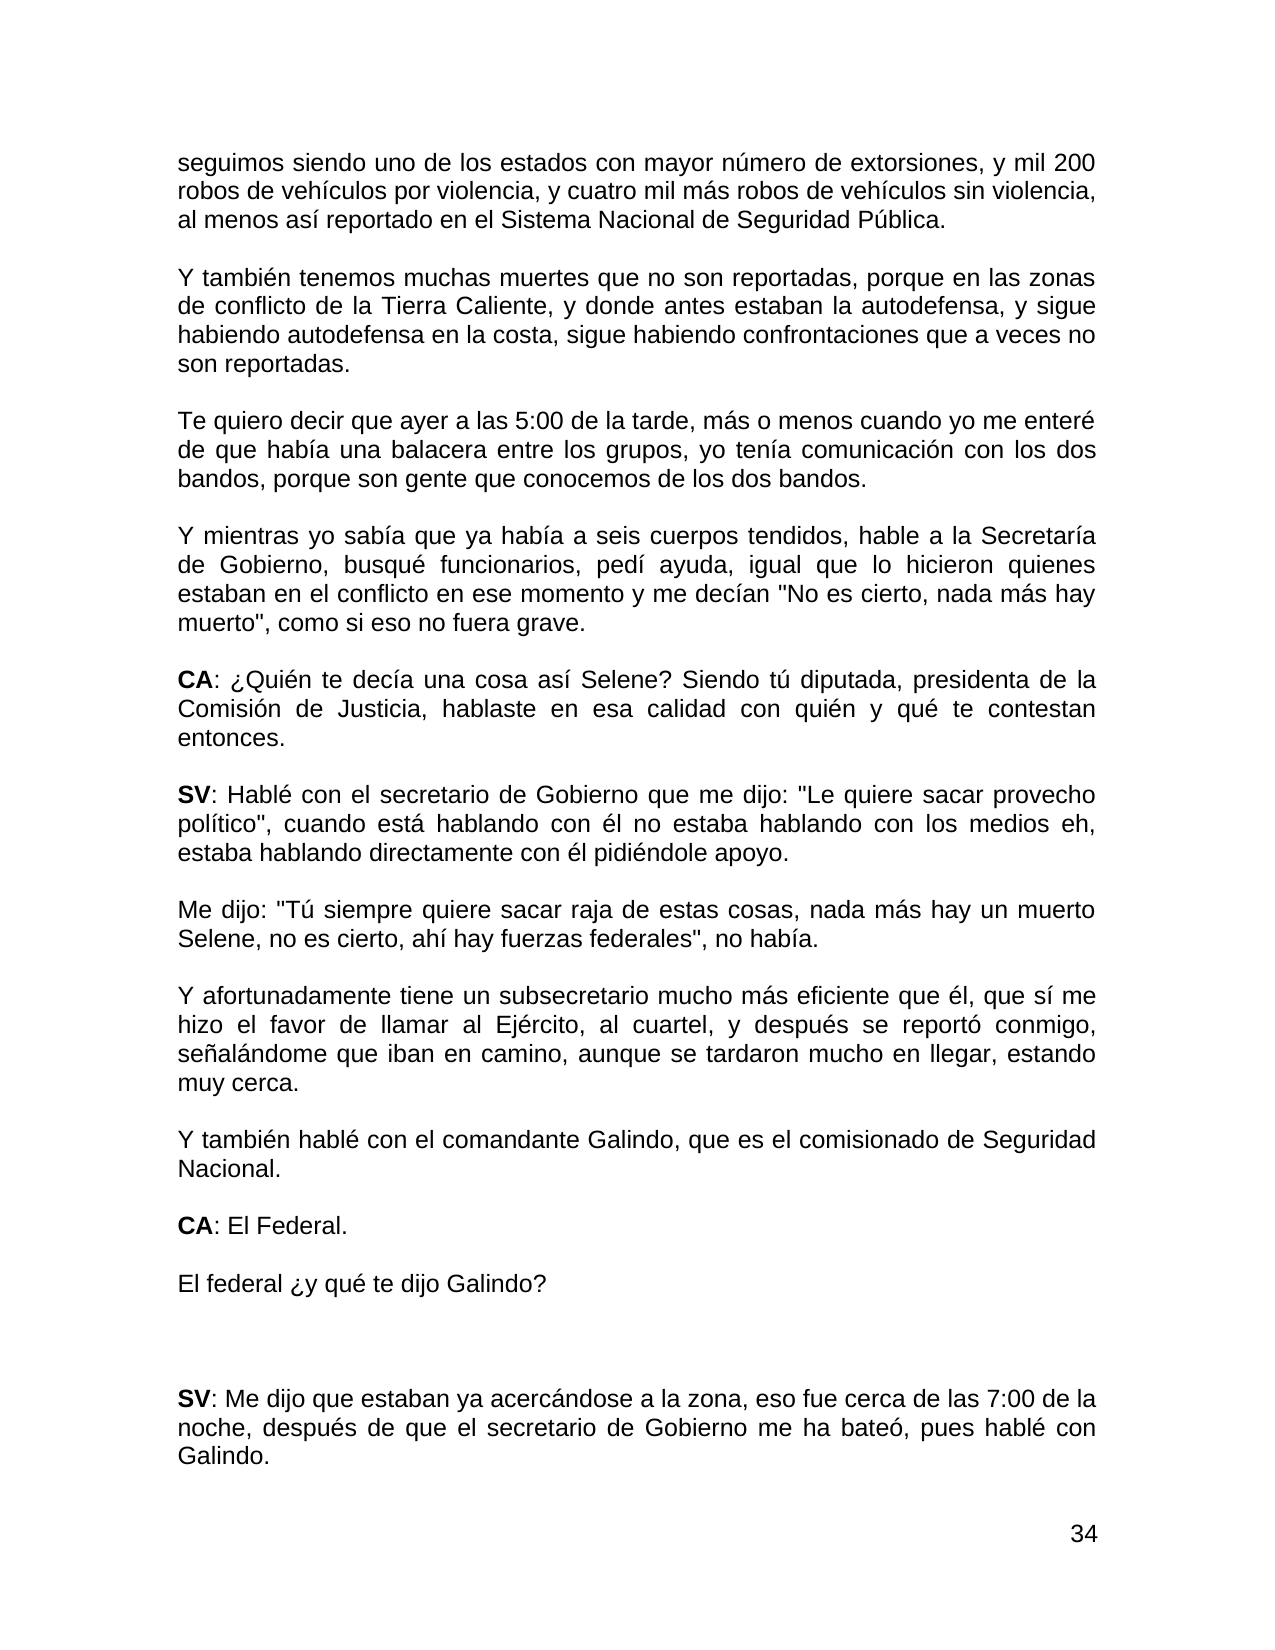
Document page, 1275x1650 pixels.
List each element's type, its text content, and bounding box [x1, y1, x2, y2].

text Y también hablé con el comandante Galindo, que es el comisionado de Seguridad Nacional. [177, 1125, 1098, 1183]
text Te quiero decir que ayer a las 5:00 de la tarde, más o menos cuando yo me enteré de que había una balacera entre los grupos, yo tenía comunicación con los dos bandos, porque son gente que conocemos de los dos bandos. [177, 406, 1098, 493]
text El federal ¿y qué te dijo Galindo? [177, 1269, 1098, 1298]
text CA: El Federal. [177, 1211, 1098, 1240]
text Y también tenemos muchas muertes que no son reportadas, porque en las zonas de conflicto de la Tierra Caliente, y donde antes estaban la autodefensa, y sigue habiendo autodefensa en la costa, sigue habiendo confrontaciones que a veces no son reportadas. [177, 263, 1098, 378]
text Me dijo: "Tú siempre quiere sacar raja de estas cosas, nada más hay un muerto Selene, no es cierto, ahí hay fuerzas federales", no había. [177, 895, 1098, 953]
text SV: Me dijo que estaban ya acercándose a la zona, eso fue cerca de las 7:00 de la noche, después de que el secretario de Gobierno me ha bateó, pues hablé con Galindo. [177, 1384, 1098, 1470]
text Y mientras yo sabía que ya había a seis cuerpos tendidos, hable a la Secretaría de Gobierno, busqué funcionarios, pedí ayuda, igual que lo hicieron quienes estaban en el conflicto en ese momento y me decían "No es cierto, nada más hay muerto", como si eso no fuera grave. [177, 521, 1098, 636]
text CA: ¿Quién te decía una cosa así Selene? Siendo tú diputada, presidenta de la Comisión de Justicia, hablaste en esa calidad con quién y qué te contestan entonces. [177, 665, 1098, 751]
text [177, 148, 1098, 234]
text SV: Hablé con el secretario de Gobierno que me dijo: "Le quiere sacar provecho político", cuando está hablando con él no estaba hablando con los medios eh, estaba hablando directamente con él pidiéndole apoyo. [177, 780, 1098, 866]
text Y afortunadamente tiene un subsecretario mucho más eficiente que él, que sí me hizo el favor de llamar al Ejército, al cuartel, y después se reportó conmigo, señalándome que iban en camino, aunque se tardaron mucho en llegar, estando muy cerca. [177, 981, 1098, 1096]
